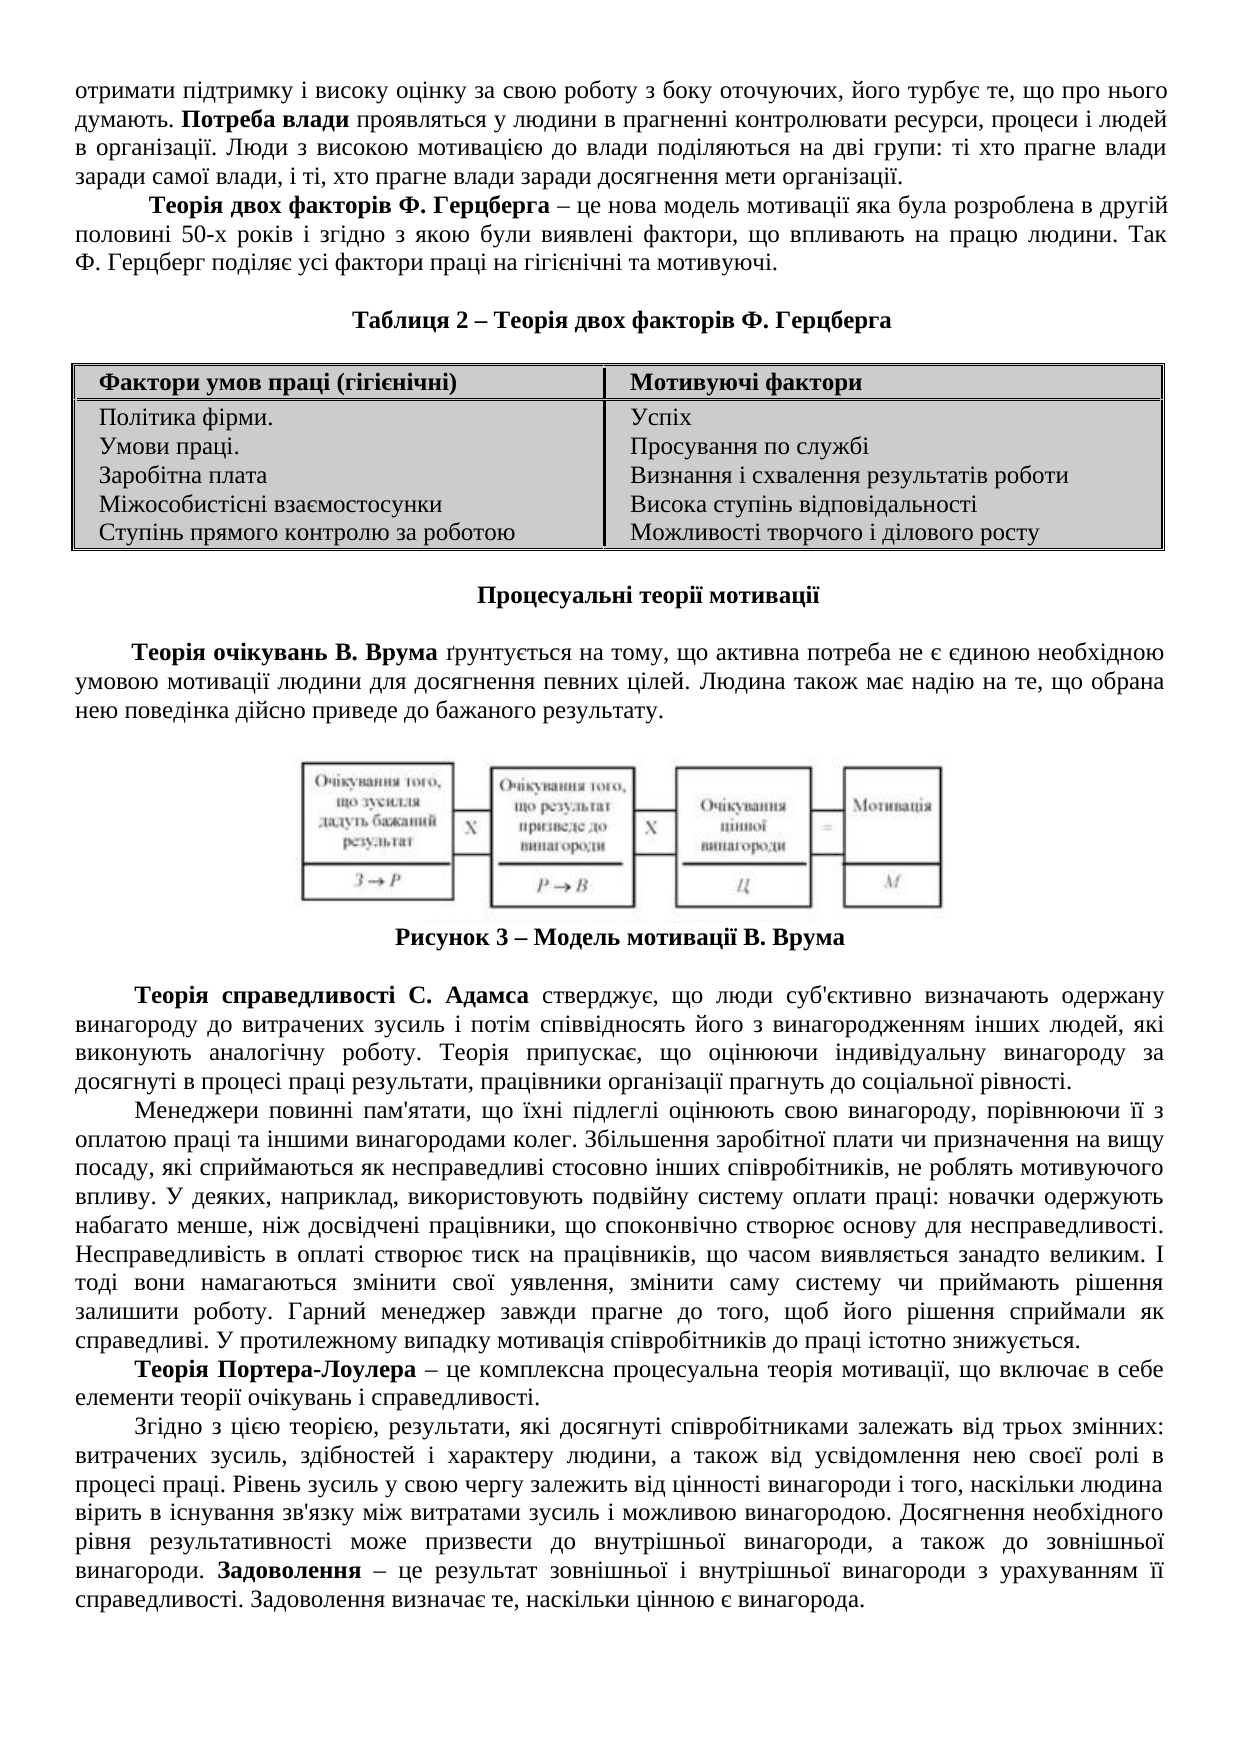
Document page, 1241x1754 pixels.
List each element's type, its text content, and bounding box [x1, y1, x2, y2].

text Менеджери повинні пам'ятати, що їхні підлеглі оцінюють свою винагороду, порівнюючи її з оплатою праці та іншими винагородами колег. Збільшення заробітної плати чи призначення на вищу посаду, які сприймаються як несправедливі стосовно інших співробітників, не роблять мотивуючого впливу. У деяких, наприклад, використовують подвійну систему оплати праці: новачки одержують набагато менше, ніж досвідчені працівники, що споконвічно створює основу для несправедливості. Несправедливість в оплаті створює тиск на працівників, що часом виявляється занадто великим. І тоді вони намагаються змінити свої уявлення, змінити саму систему чи приймають рішення залишити роботу. Гарний менеджер завжди прагне до того, щоб його рішення сприймали як справедливі. У протилежному випадку мотивація співробітників до праці істотно знижується. [75, 1095, 1165, 1354]
text Теорія справедливості С. Адамса стверджує, що люди суб'єктивно визначають одержану винагороду до витрачених зусиль і потім співвідносять його з винагородженням інших людей, які виконують аналогічну роботу. Теорія припускає, що оцінюючи індивідуальну винагороду за досягнуті в процесі праці результати, працівники організації прагнуть до соціальної рівності. [75, 980, 1165, 1095]
text Процесуальні теорії мотивації [75, 580, 1165, 608]
text Теорія двох факторів Ф. Герцберга – це нова модель мотивації яка була розроблена в другій половині 50-х років і згідно з якою були виявлені фактори, що впливають на працю людини. Так Ф. Герцберг поділяє усі фактори праці на гігієнічні та мотивуючі. [75, 190, 1169, 276]
picture [289, 752, 951, 923]
text Таблиця 2 – Теорія двох факторів Ф. Герцберга [75, 305, 1169, 334]
text Згідно з цією теорією, результати, які досягнуті співробітниками залежать від трьох змінних: витрачених зусиль, здібностей і характеру людини, а також від усвідомлення нею своєї ролі в процесі праці. Рівень зусиль у свою чергу залежить від цінності винагороди і того, наскільки людина вірить в існування зв'язку між витратами зусиль і можливою винагородою. Досягнення необхідного рівня результативності може призвести до внутрішньої винагороди, а також до зовнішньої винагороди. Задоволення – це результат зовнішньої і внутрішньої винагороди з урахуванням її справедливості. Задоволення визначає те, наскільки цінною є винагорода. [75, 1411, 1165, 1612]
text Рисунок 3 – Модель мотивації В. Врума [75, 922, 1165, 951]
text Теорія очікувань В. Врума ґрунтується на тому, що активна потреба не є єдиною необхідною умовою мотивації людини для досягнення певних цілей. Людина також має надію на те, що обрана нею поведінка дійсно приведе до бажаного результату. [75, 637, 1165, 723]
text Теорія Портера-Лоулера – це комплексна процесуальна теорія мотивації, що включає в себе елементи теорії очікувань і справедливості. [75, 1354, 1165, 1411]
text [75, 75, 1169, 190]
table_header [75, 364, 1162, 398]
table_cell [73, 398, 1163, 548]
